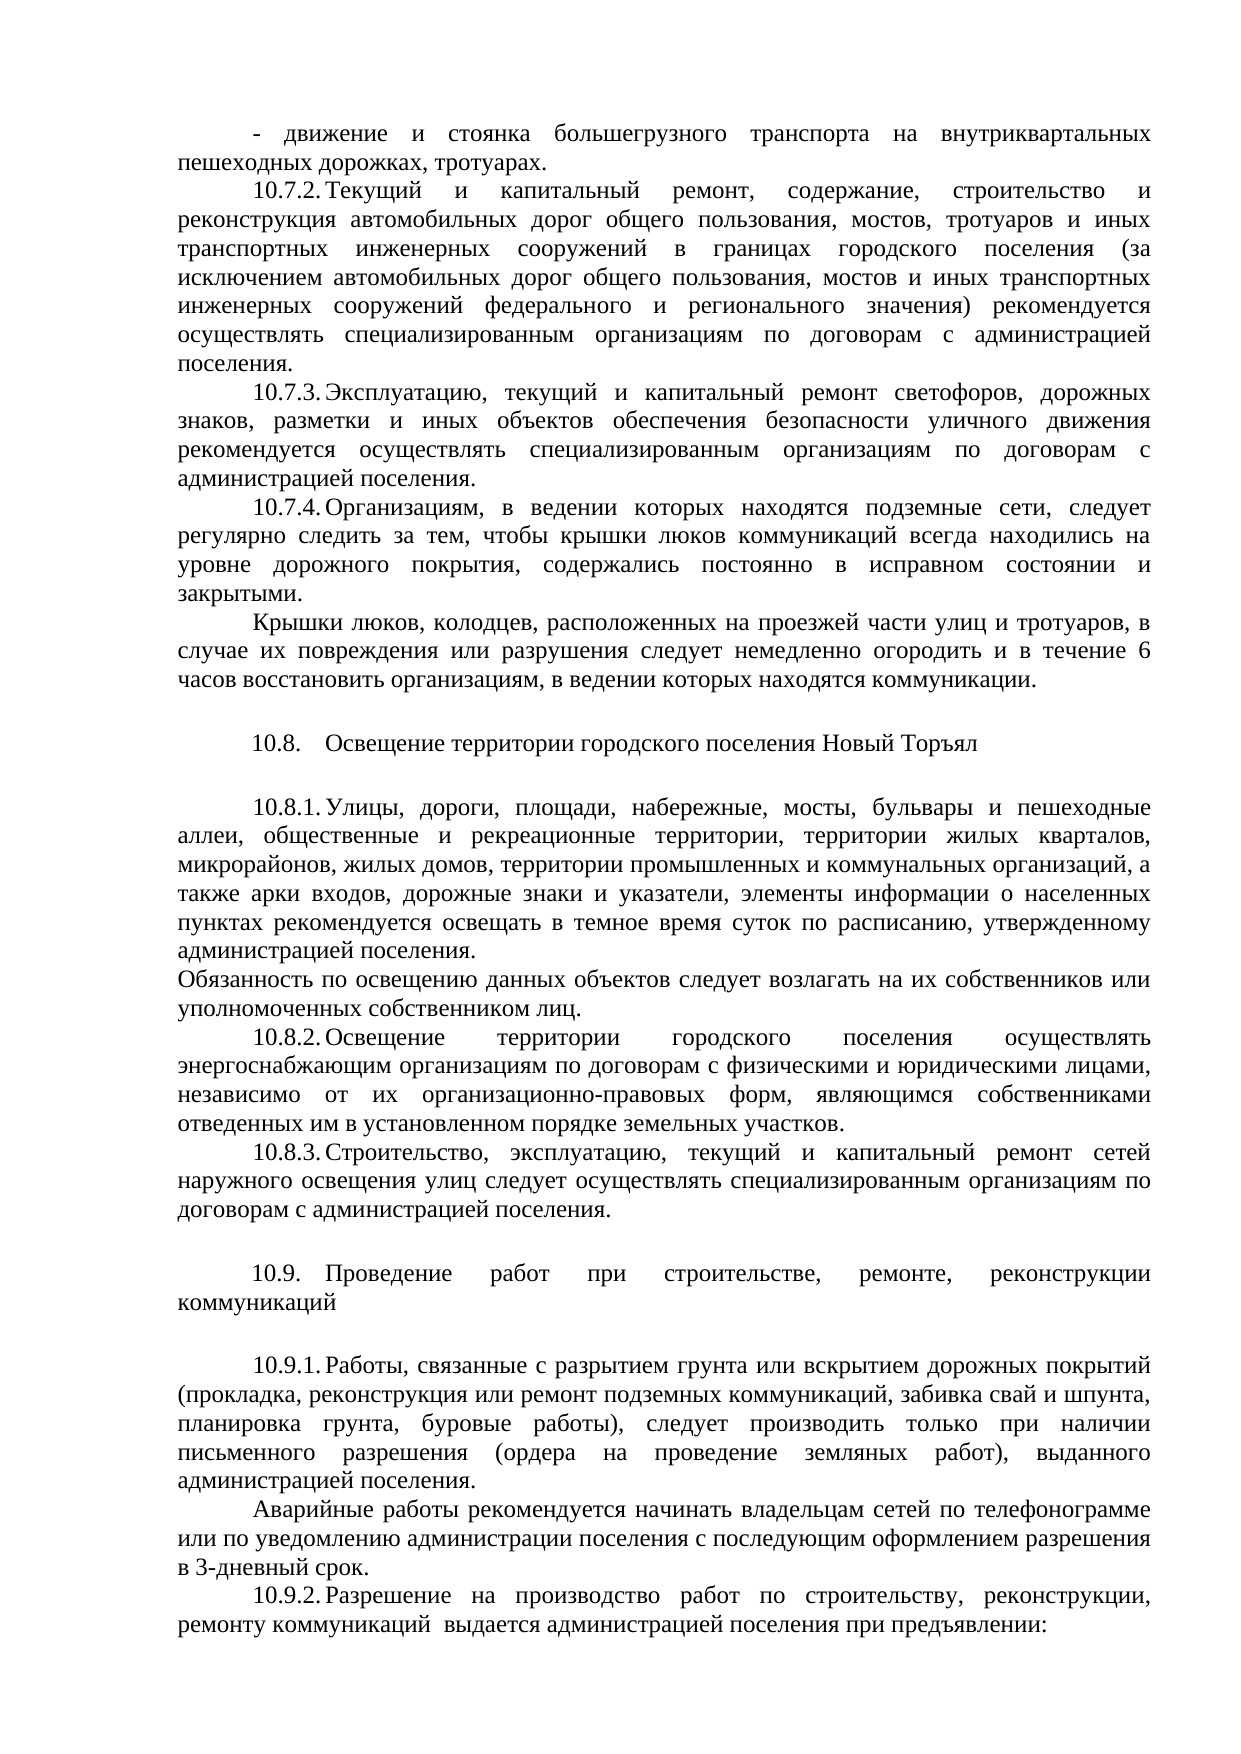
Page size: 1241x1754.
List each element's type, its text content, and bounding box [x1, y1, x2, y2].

list Строительство, эксплуатацию, текущий и капитальный ремонт сетей наружного освещения улиц следует осуществлять специализированным организациям по договорам с администрацией поселения. [177, 1137, 1152, 1223]
list Работы, связанные с разрытием грунта или вскрытием дорожных покрытий (прокладка, реконструкция или ремонт подземных коммуникаций, забивка свай и шпунта, планировка грунта, буровые работы), следует производить только при наличии письменного разрешения (ордера на проведение земляных работ), выданного администрацией поселения. [177, 1351, 1152, 1494]
list Улицы, дороги, площади, набережные, мосты, бульвары и пешеходные аллеи, общественные и рекреационные территории, территории жилых кварталов, микрорайонов, жилых домов, территории промышленных и коммунальных организаций, а также арки входов, дорожные знаки и указатели, элементы информации о населенных пунктах рекомендуется освещать в темное время суток по расписанию, утвержденному администрацией поселения. [177, 792, 1152, 964]
text Крышки люков, колодцев, расположенных на проезжей части улиц и тротуаров, в случае их повреждения или разрушения следует немедленно огородить и в течение 6 часов восстановить организациям, в ведении которых находятся коммуникации. [177, 607, 1152, 693]
list Разрешение на производство работ по строительству, реконструкции, ремонту коммуникаций выдается администрацией поселения при предъявлении: [177, 1581, 1152, 1638]
list Организациям, в ведении которых находятся подземные сети, следует регулярно следить за тем, чтобы крышки люков коммуникаций всегда находились на уровне дорожного покрытия, содержались постоянно в исправном состоянии и закрытыми. [177, 492, 1152, 607]
list Освещение территории городского поселения Новый Торъял [177, 728, 1152, 757]
list Текущий и капитальный ремонт, содержание, строительство и реконструкция автомобильных дорог общего пользования, мостов, тротуаров и иных транспортных инженерных сооружений в границах городского поселения (за исключением автомобильных дорог общего пользования, мостов и иных транспортных инженерных сооружений федерального и регионального значения) рекомендуется осуществлять специализированным организациям по договорам с администрацией поселения. [177, 176, 1152, 377]
list Проведение работ при строительстве, ремонте, реконструкции коммуникаций [177, 1258, 1152, 1316]
text - движение и стоянка большегрузного транспорта на внутриквартальных пешеходных дорожках, тротуарах. [177, 118, 1152, 176]
text Аварийные работы рекомендуется начинать владельцам сетей по телефонограмме или по уведомлению администрации поселения с последующим оформлением разрешения в 3-дневный срок. [177, 1494, 1152, 1581]
text Обязанность по освещению данных объектов следует возлагать на их собственников или уполномоченных собственником лиц. [177, 964, 1152, 1022]
list Освещение территории городского поселения осуществлять энергоснабжающим организациям по договорам с физическими и юридическими лицами, независимо от их организационно-правовых форм, являющимся собственниками отведенных им в установленном порядке земельных участков. [177, 1022, 1152, 1137]
list Эксплуатацию, текущий и капитальный ремонт светофоров, дорожных знаков, разметки и иных объектов обеспечения безопасности уличного движения рекомендуется осуществлять специализированным организациям по договорам с администрацией поселения. [177, 377, 1152, 492]
